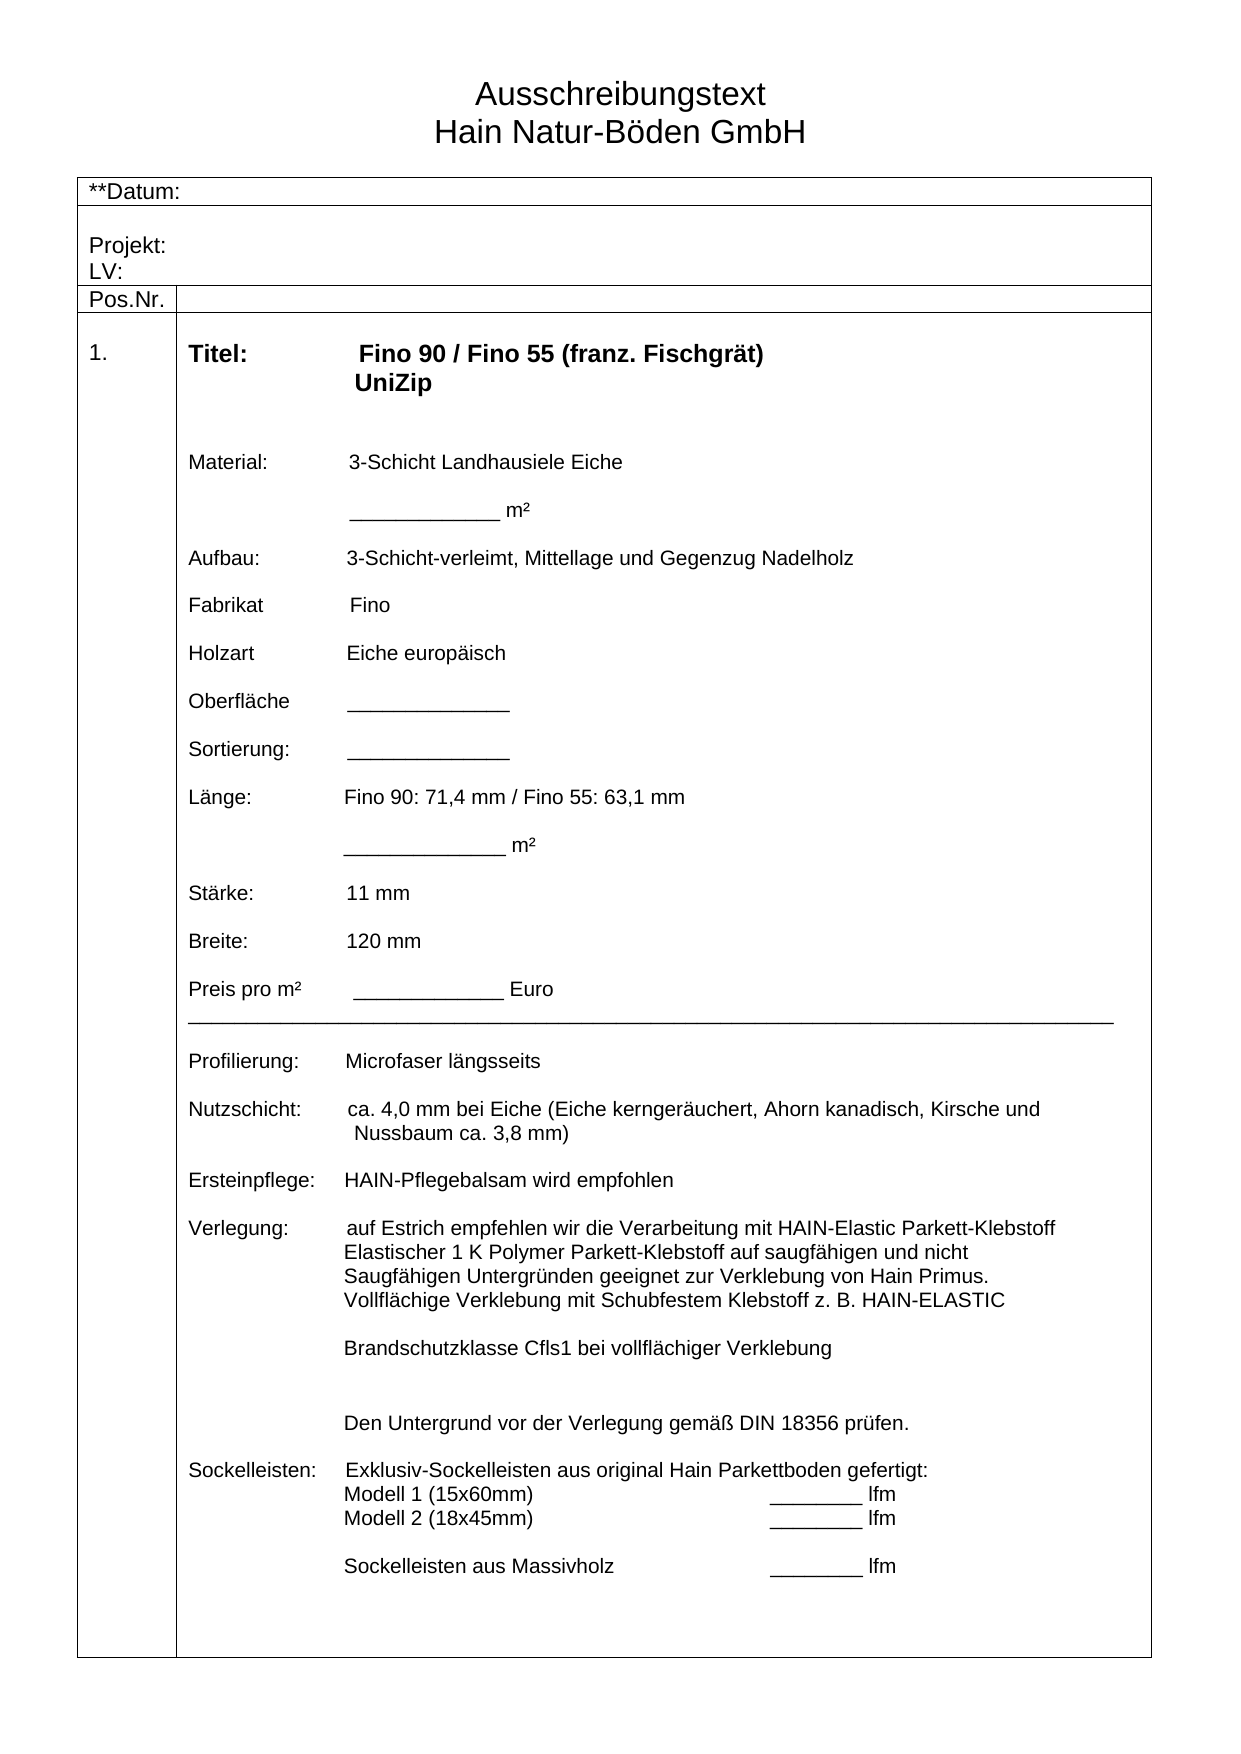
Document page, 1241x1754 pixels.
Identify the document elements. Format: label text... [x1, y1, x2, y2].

table_cell [177, 286, 1151, 312]
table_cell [177, 313, 1151, 1657]
table_cell Projekt: LV: [78, 206, 1151, 284]
table_header **Datum: [78, 178, 1151, 204]
table_cell 1. [78, 313, 176, 1657]
table_cell Pos.Nr. [78, 286, 176, 312]
